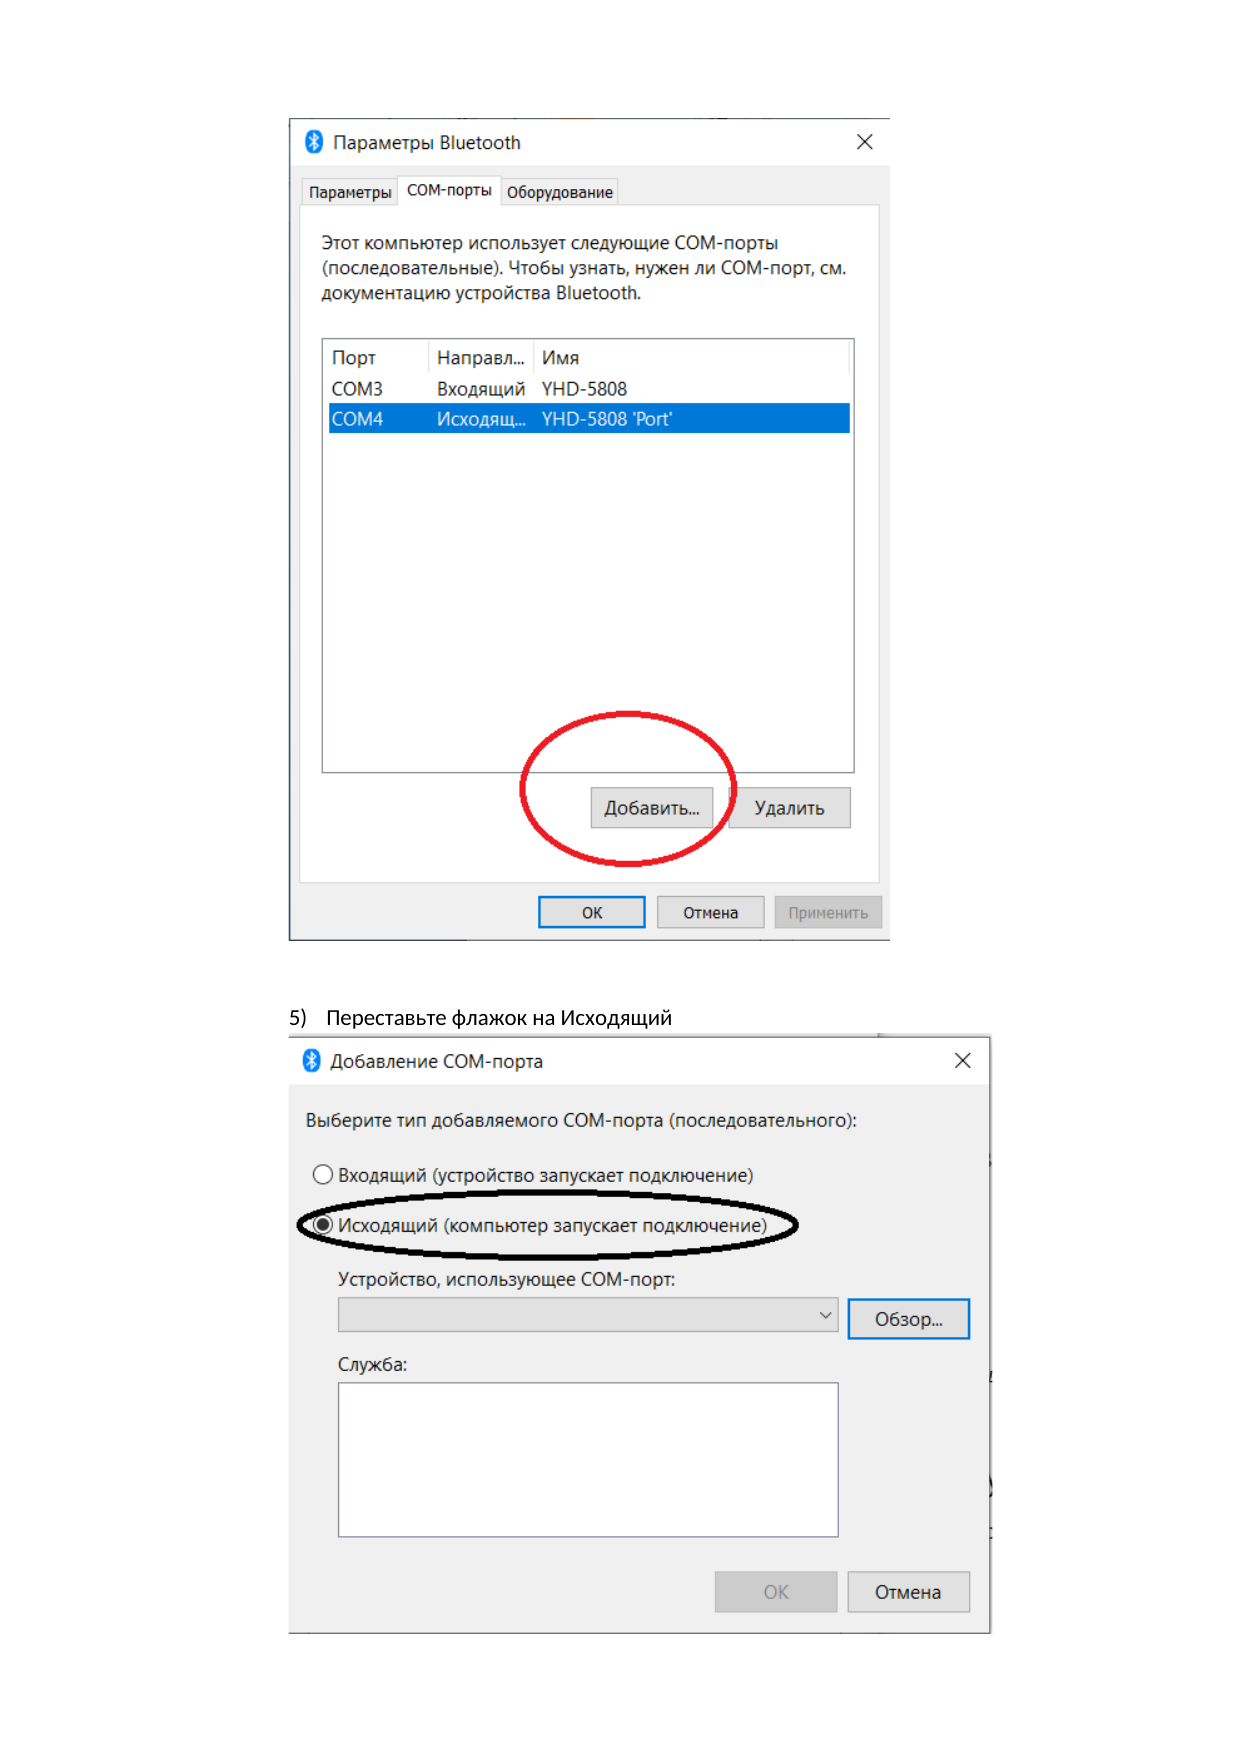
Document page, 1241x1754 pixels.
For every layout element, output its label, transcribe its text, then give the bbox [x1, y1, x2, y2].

picture [288, 118, 890, 941]
list Переставьте флажок на Исходящий [288, 1003, 1152, 1031]
picture [288, 1033, 993, 1634]
